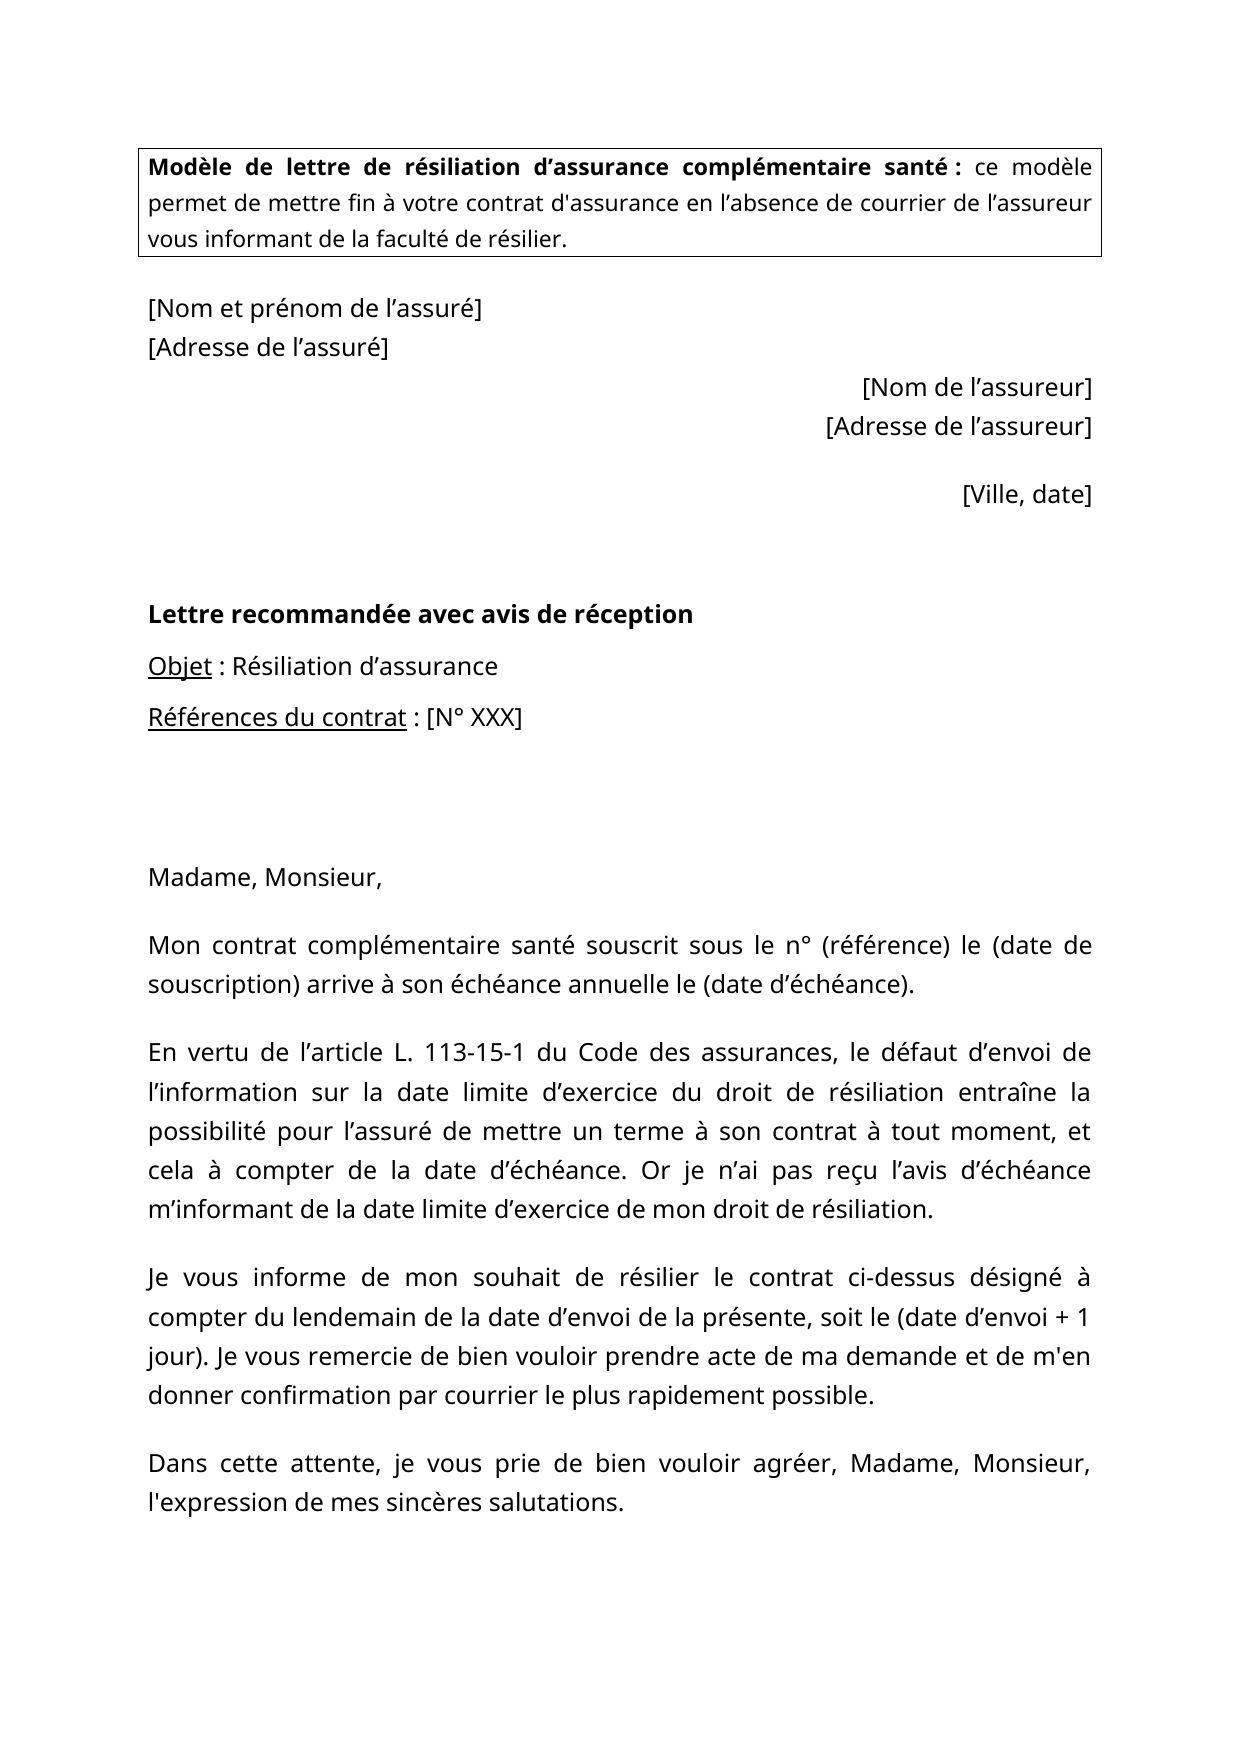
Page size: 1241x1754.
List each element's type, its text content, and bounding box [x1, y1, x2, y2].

text [Nom de l’assureur] [148, 369, 1093, 403]
text Modèle de lettre de résiliation d’assurance complémentaire santé : ce modèle permet de mettre fin à votre contrat d'assurance en l’absence de courrier de l’assureur vous informant de la faculté de résilier. [139, 149, 1101, 256]
text Madame, Monsieur, [148, 859, 1093, 893]
text Lettre recommandée avec avis de réception [148, 597, 1093, 631]
text Références du contrat : [N° XXX] [148, 700, 1093, 734]
text Objet : Résiliation d’assurance [148, 648, 1093, 682]
text [Ville, date] [148, 477, 1093, 511]
text [Nom et prénom de l’assuré] [148, 291, 1093, 325]
text [Adresse de l’assuré] [148, 330, 1093, 364]
text Mon contrat complémentaire santé souscrit sous le n° (référence) le (date de souscription) arrive à son échéance annuelle le (date d’échéance). [148, 927, 1093, 1001]
text [Adresse de l’assureur] [148, 408, 1093, 442]
text En vertu de l’article L. 113-15-1 du Code des assurances, le défaut d’envoi de l’information sur la date limite d’exercice du droit de résiliation entraîne la possibilité pour l’assuré de mettre un terme à son contrat à tout moment, et cela à compter de la date d’échéance. Or je n’ai pas reçu l’avis d’échéance m’informant de la date limite d’exercice de mon droit de résiliation. [148, 1035, 1093, 1226]
text Dans cette attente, je vous prie de bien vouloir agréer, Madame, Monsieur, l'expression de mes sincères salutations. [148, 1446, 1093, 1519]
text Je vous informe de mon souhait de résilier le contrat ci-dessus désigné à compter du lendemain de la date d’envoi de la présente, soit le (date d’envoi + 1 jour). Je vous remercie de bien vouloir prendre acte de ma demande et de m'en donner confirmation par courrier le plus rapidement possible. [148, 1260, 1093, 1412]
